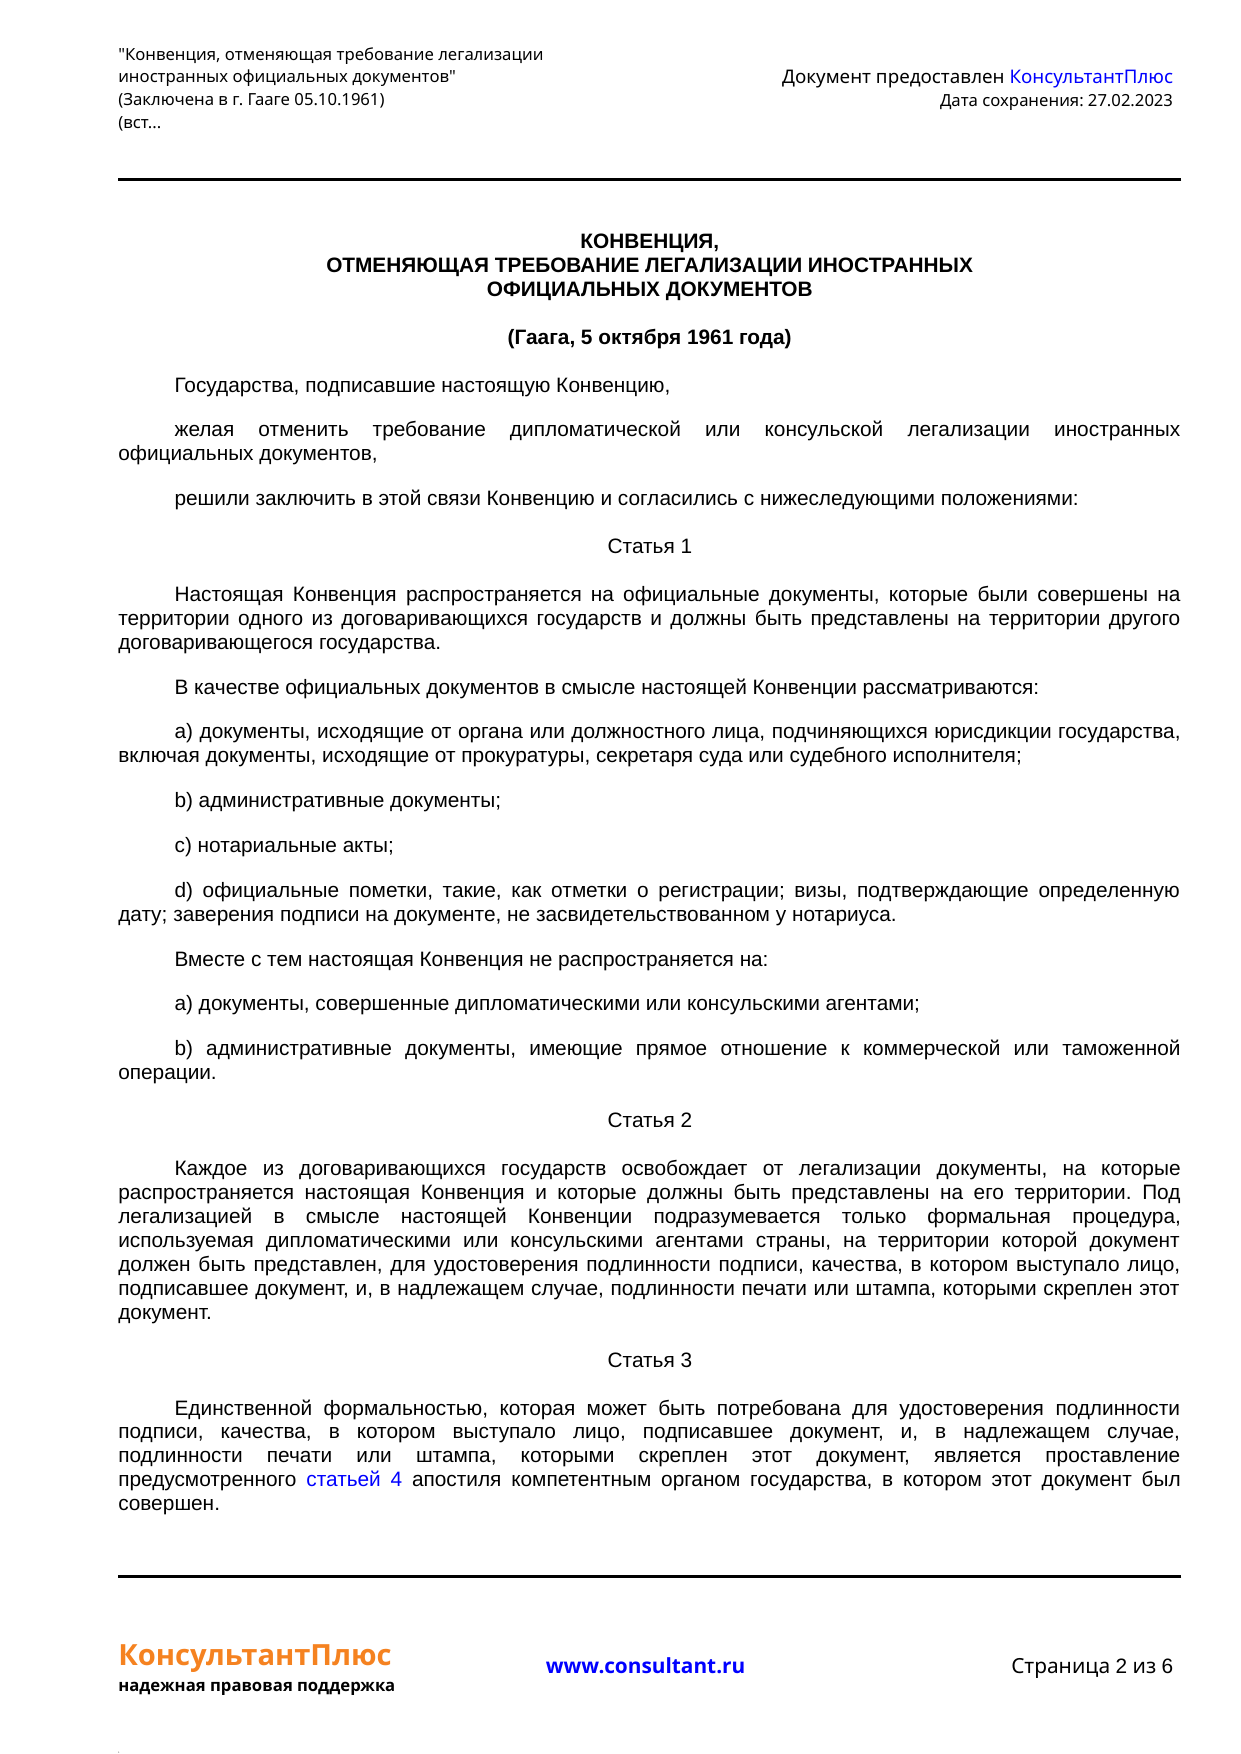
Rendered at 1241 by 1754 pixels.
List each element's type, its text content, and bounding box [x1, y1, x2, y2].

text Настоящая Конвенция распространяется на официальные документы, которые были совершены на территории одного из договаривающихся государств и должны быть представлены на территории другого договаривающегося государства. [118, 582, 1181, 654]
text желая отменить требование дипломатической или консульской легализации иностранных официальных документов, [118, 417, 1181, 465]
title (Гаага, 5 октября 1961 года) [118, 324, 1181, 348]
title ОФИЦИАЛЬНЫХ ДОКУМЕНТОВ [118, 277, 1181, 301]
text Единственной формальностью, которая может быть потребована для удостоверения подлинности подписи, качества, в котором выступало лицо, подписавшее документ, и, в надлежащем случае, подлинности печати или штампа, которыми скреплен этот документ, является проставление предусмотренного статьей 4 апостиля компетентным органом государства, в котором этот документ был совершен. [118, 1395, 1181, 1515]
text b) административные документы, имеющие прямое отношение к коммерческой или таможенной операции. [118, 1036, 1181, 1084]
text Государства, подписавшие настоящую Конвенцию, [118, 372, 1181, 396]
text Вместе с тем настоящая Конвенция не распространяется на: [118, 946, 1181, 970]
text Статья 1 [118, 534, 1181, 558]
text b) административные документы; [118, 788, 1181, 812]
text c) нотариальные акты; [118, 833, 1181, 857]
text Каждое из договаривающихся государств освобождает от легализации документы, на которые распространяется настоящая Конвенция и которые должны быть представлены на его территории. Под легализацией в смысле настоящей Конвенции подразумевается только формальная процедура, используемая дипломатическими или консульскими агентами страны, на территории которой документ должен быть представлен, для удостоверения подлинности подписи, качества, в котором выступало лицо, подписавшее документ, и, в надлежащем случае, подлинности печати или штампа, которыми скреплен этот документ. [118, 1156, 1181, 1323]
text Статья 3 [118, 1347, 1181, 1371]
text В качестве официальных документов в смысле настоящей Конвенции рассматриваются: [118, 674, 1181, 698]
text Статья 2 [118, 1108, 1181, 1132]
text a) документы, исходящие от органа или должностного лица, подчиняющихся юрисдикции государства, включая документы, исходящие от прокуратуры, секретаря суда или судебного исполнителя; [118, 719, 1181, 767]
text d) официальные пометки, такие, как отметки о регистрации; визы, подтверждающие определенную дату; заверения подписи на документе, не засвидетельствованном у нотариуса. [118, 878, 1181, 926]
title ОТМЕНЯЮЩАЯ ТРЕБОВАНИЕ ЛЕГАЛИЗАЦИИ ИНОСТРАННЫХ [118, 253, 1181, 277]
title КОНВЕНЦИЯ, [118, 229, 1181, 253]
text решили заключить в этой связи Конвенцию и согласились с нижеследующими положениями: [118, 486, 1181, 510]
text a) документы, совершенные дипломатическими или консульскими агентами; [118, 991, 1181, 1015]
